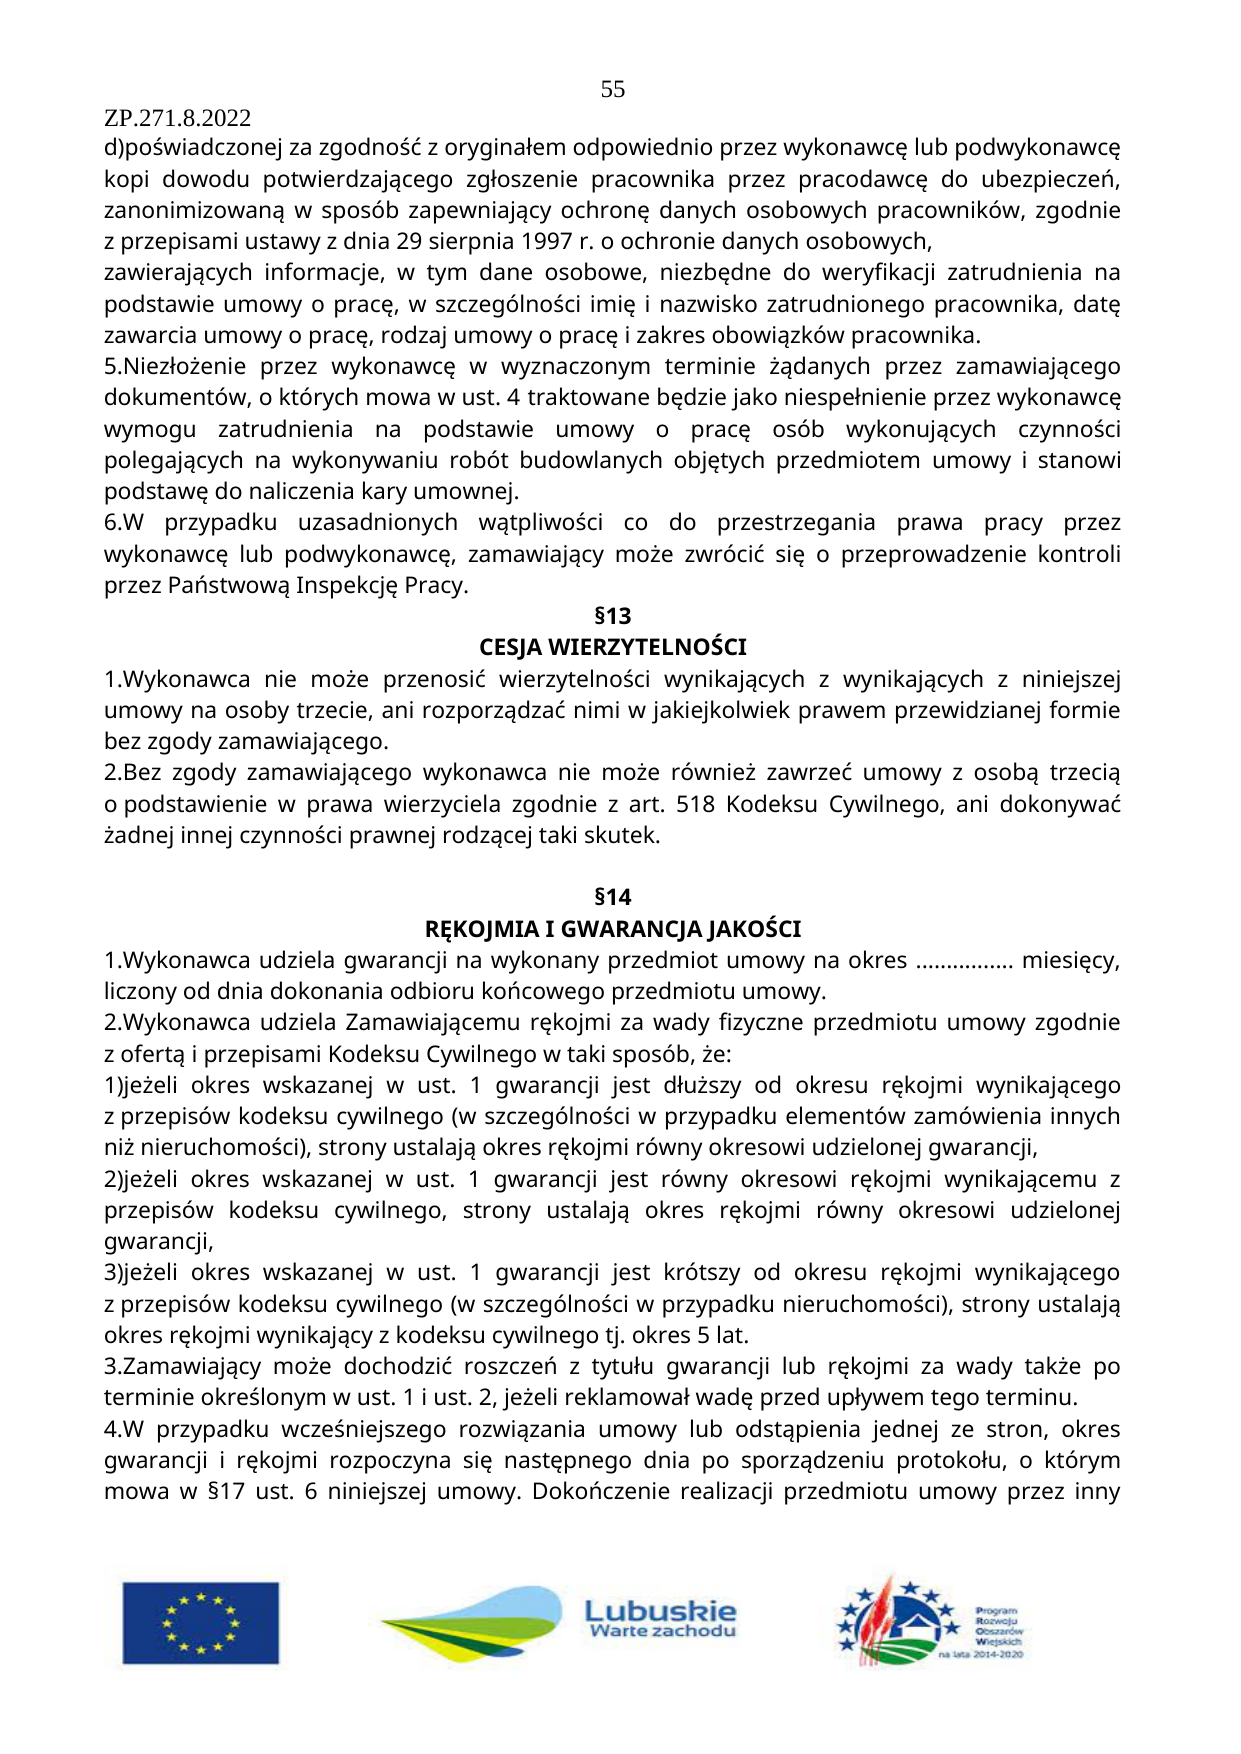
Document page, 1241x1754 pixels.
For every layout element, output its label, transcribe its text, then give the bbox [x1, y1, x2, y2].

text 3)jeżeli okres wskazanej w ust. 1 gwarancji jest krótszy od okresu rękojmi wynikającego z przepisów kodeksu cywilnego (w szczególności w przypadku nieruchomości), strony ustalają okres rękojmi wynikający z kodeksu cywilnego tj. okres 5 lat. [103, 1256, 1122, 1350]
list 1.Wykonawca nie może przenosić wierzytelności wynikających z wynikających z niniejszej umowy na osoby trzecie, ani rozporządzać nimi w jakiejkolwiek prawem przewidzianej formie bez zgody zamawiającego. [103, 663, 1122, 756]
text 5.Niezłożenie przez wykonawcę w wyznaczonym terminie żądanych przez zamawiającego dokumentów, o których mowa w ust. 4 traktowane będzie jako niespełnienie przez wykonawcę wymogu zatrudnienia na podstawie umowy o pracę osób wykonujących czynności polegających na wykonywaniu robót budowlanych objętych przedmiotem umowy i stanowi podstawę do naliczenia kary umownej. [103, 350, 1122, 506]
text 1)jeżeli okres wskazanej w ust. 1 gwarancji jest dłuższy od okresu rękojmi wynikającego z przepisów kodeksu cywilnego (w szczególności w przypadku elementów zamówienia innych niż nieruchomości), strony ustalają okres rękojmi równy okresowi udzielonej gwarancji, [103, 1069, 1122, 1163]
list RĘKOJMIA I GWARANCJA JAKOŚCI [103, 913, 1122, 944]
list §14 [103, 881, 1122, 913]
text d)poświadczonej za zgodność z oryginałem odpowiednio przez wykonawcę lub podwykonawcę kopi dowodu potwierdzającego zgłoszenie pracownika przez pracodawcę do ubezpieczeń, zanonimizowaną w sposób zapewniający ochronę danych osobowych pracowników, zgodnie z przepisami ustawy z dnia 29 sierpnia 1997 r. o ochronie danych osobowych, [103, 131, 1122, 256]
text 2)jeżeli okres wskazanej w ust. 1 gwarancji jest równy okresowi rękojmi wynikającemu z przepisów kodeksu cywilnego, strony ustalają okres rękojmi równy okresowi udzielonej gwarancji, [103, 1163, 1122, 1256]
list 2.Bez zgody zamawiającego wykonawca nie może również zawrzeć umowy z osobą trzecią o podstawienie w prawa wierzyciela zgodnie z art. 518 Kodeksu Cywilnego, ani dokonywać żadnej innej czynności prawnej rodzącej taki skutek. [103, 756, 1122, 850]
text 3.Zamawiający może dochodzić roszczeń z tytułu gwarancji lub rękojmi za wady także po terminie określonym w ust. 1 i ust. 2, jeżeli reklamował wadę przed upływem tego terminu. [103, 1350, 1122, 1413]
text 2.Wykonawca udziela Zamawiającemu rękojmi za wady fizyczne przedmiotu umowy zgodnie z ofertą i przepisami Kodeksu Cywilnego w taki sposób, że: [103, 1006, 1122, 1069]
list CESJA WIERZYTELNOŚCI [103, 631, 1122, 663]
text 1.Wykonawca udziela gwarancji na wykonany przedmiot umowy na okres ................ miesięcy, liczony od dnia dokonania odbioru końcowego przedmiotu umowy. [103, 944, 1122, 1006]
list §13 [103, 600, 1122, 631]
text 6.W przypadku uzasadnionych wątpliwości co do przestrzegania prawa pracy przez wykonawcę lub podwykonawcę, zamawiający może zwrócić się o przeprowadzenie kontroli przez Państwową Inspekcję Pracy. [103, 506, 1122, 600]
picture [103, 1565, 1049, 1681]
text zawierających informacje, w tym dane osobowe, niezbędne do weryfikacji zatrudnienia na podstawie umowy o pracę, w szczególności imię i nazwisko zatrudnionego pracownika, datę zawarcia umowy o pracę, rodzaj umowy o pracę i zakres obowiązków pracownika. [103, 256, 1122, 350]
